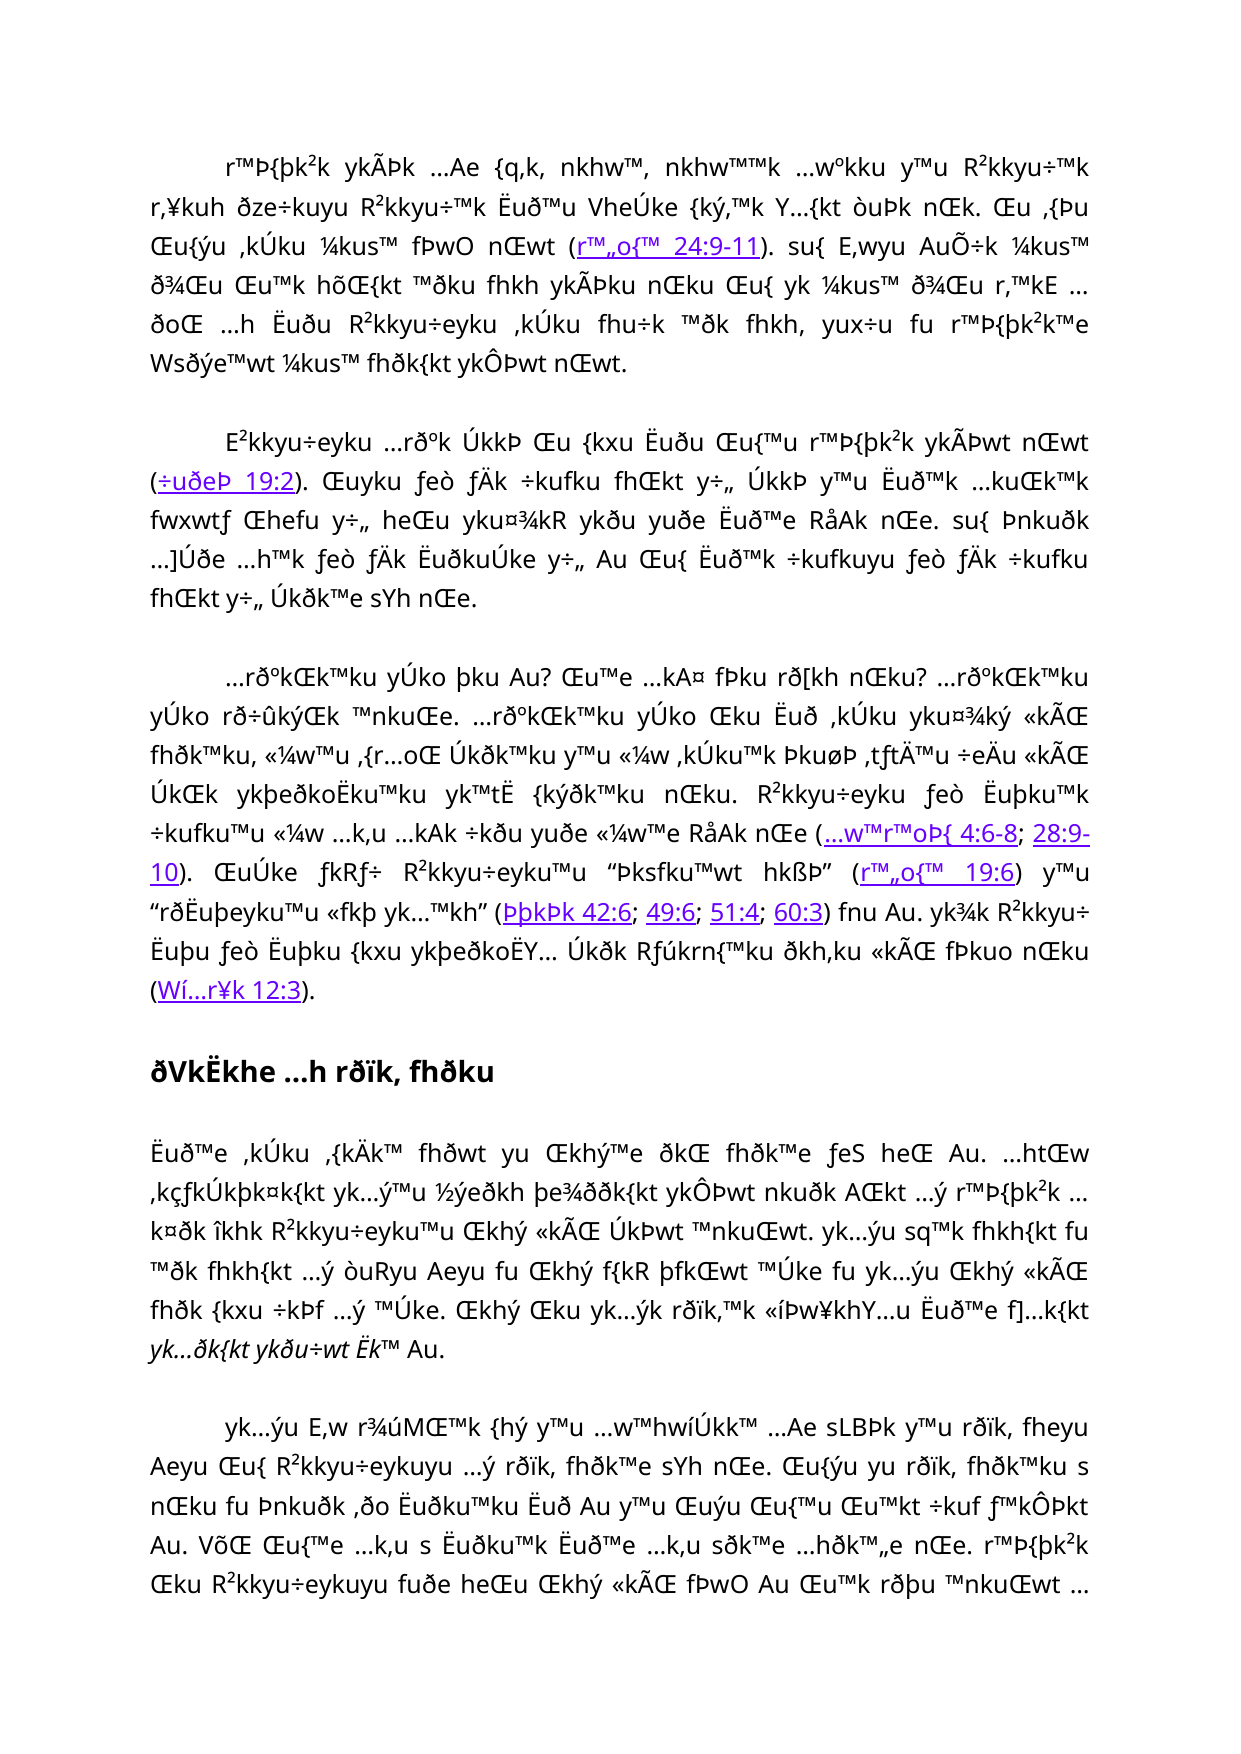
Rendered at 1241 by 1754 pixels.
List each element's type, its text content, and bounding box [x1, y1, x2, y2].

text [150, 1410, 1090, 1601]
text …rðºkŒk™ku yÚko þku Au? Œu™e …kA¤ fÞku rð[kh nŒku? …rðºkŒk™ku yÚko rð÷ûkýŒk ™nkuŒe. …rðºkŒk™ku yÚko Œku Ëuð ‚kÚku yku¤¾ký «kÃŒ fhðk™ku, «¼w™u ‚{r…oŒ Úkðk™ku y™u «¼w ‚kÚku™k ÞkuøÞ ‚tƒtÄ™u ÷eÄu «kÃŒ ÚkŒk ykþeðkoËku™ku yk™tË {kýðk™ku nŒku. R²kkyu÷eyku ƒeò Ëuþku™k ÷kufku™u «¼w …k‚u …kAk ÷kðu yuðe «¼w™e RåAk nŒe (…w™r™oÞ{ 4:6-8; 28:9-10). ŒuÚke ƒkRƒ÷ R²kkyu÷eyku™u “Þksfku™wt hkßÞ” (r™„o{™ 19:6) y™u “rðËuþeyku™u «fkþ yk…™kh” (ÞþkÞk 42:6; 49:6; 51:4; 60:3) fnu Au. yk¾k R²kkyu÷ Ëuþu ƒeò Ëuþku {kxu ykþeðkoËY… Úkðk Rƒúkrn{™ku ðkh‚ku «kÃŒ fÞkuo nŒku (Wí…r¥k 12:3). [150, 659, 1090, 1007]
text Ëuð™e ‚kÚku ‚{kÄk™ fhðwt yu Œkhý™e ðkŒ fhðk™e ƒeS heŒ Au. …htŒw ‚kçƒkÚkþk¤k{kt yk…ý™u ½ýeðkh þe¾ððk{kt ykÔÞwt nkuðk AŒkt …ý r™Þ{þk²k …k¤ðk îkhk R²kkyu÷eyku™u Œkhý «kÃŒ ÚkÞwt ™nkuŒwt. yk…ýu sq™k fhkh{kt fu ™ðk fhkh{kt …ý òuRyu Aeyu fu Œkhý f{kR þfkŒwt ™Úke fu yk…ýu Œkhý «kÃŒ fhðk {kxu ÷kÞf …ý ™Úke. Œkhý Œku yk…ýk rðïk‚™k «íÞw¥khY…u Ëuð™e f]…k{kt yk…ðk{kt ykðu÷wt Ëk™ Au. [150, 1136, 1090, 1366]
text E²kkyu÷eyku …rðºk ÚkkÞ Œu {kxu Ëuðu Œu{™u r™Þ{þk²k ykÃÞwt nŒwt (÷uðeÞ 19:2). Œuyku ƒeò ƒÄk ÷kufku fhŒkt y÷„ ÚkkÞ y™u Ëuð™k …kuŒk™k fwxwtƒ Œhefu y÷„ heŒu yku¤¾kR ykðu yuðe Ëuð™e RåAk nŒe. su{ Þnkuðk …]Úðe …h™k ƒeò ƒÄk ËuðkuÚke y÷„ Au Œu{ Ëuð™k ÷kufkuyu ƒeò ƒÄk ÷kufku fhŒkt y÷„ Úkðk™e sYh nŒe. [150, 424, 1090, 615]
text ðVkËkhe …h rðïk‚ fhðku [150, 1051, 1090, 1091]
text r™Þ{þk²k ykÃÞk …Ae {q‚k, nkhw™, nkhw™™k …wºkku y™u R²kkyu÷™k r‚¥kuh ðze÷kuyu R²kkyu÷™k Ëuð™u VheÚke {ký‚™k Y…{kt òuÞk nŒk. Œu ‚{Þu Œu{ýu ‚kÚku ¼kus™ fÞwO nŒwt (r™„o{™ 24:9-11). su{ E‚wyu AuÕ÷k ¼kus™ ð¾Œu Œu™k hõŒ{kt ™ðku fhkh ykÃÞku nŒku Œu{ yk ¼kus™ ð¾Œu r‚™kE …ðoŒ …h Ëuðu R²kkyu÷eyku ‚kÚku fhu÷k ™ðk fhkh, yux÷u fu r™Þ{þk²k™e Wsðýe™wt ¼kus™ fhðk{kt ykÔÞwt nŒwt. [150, 150, 1090, 380]
